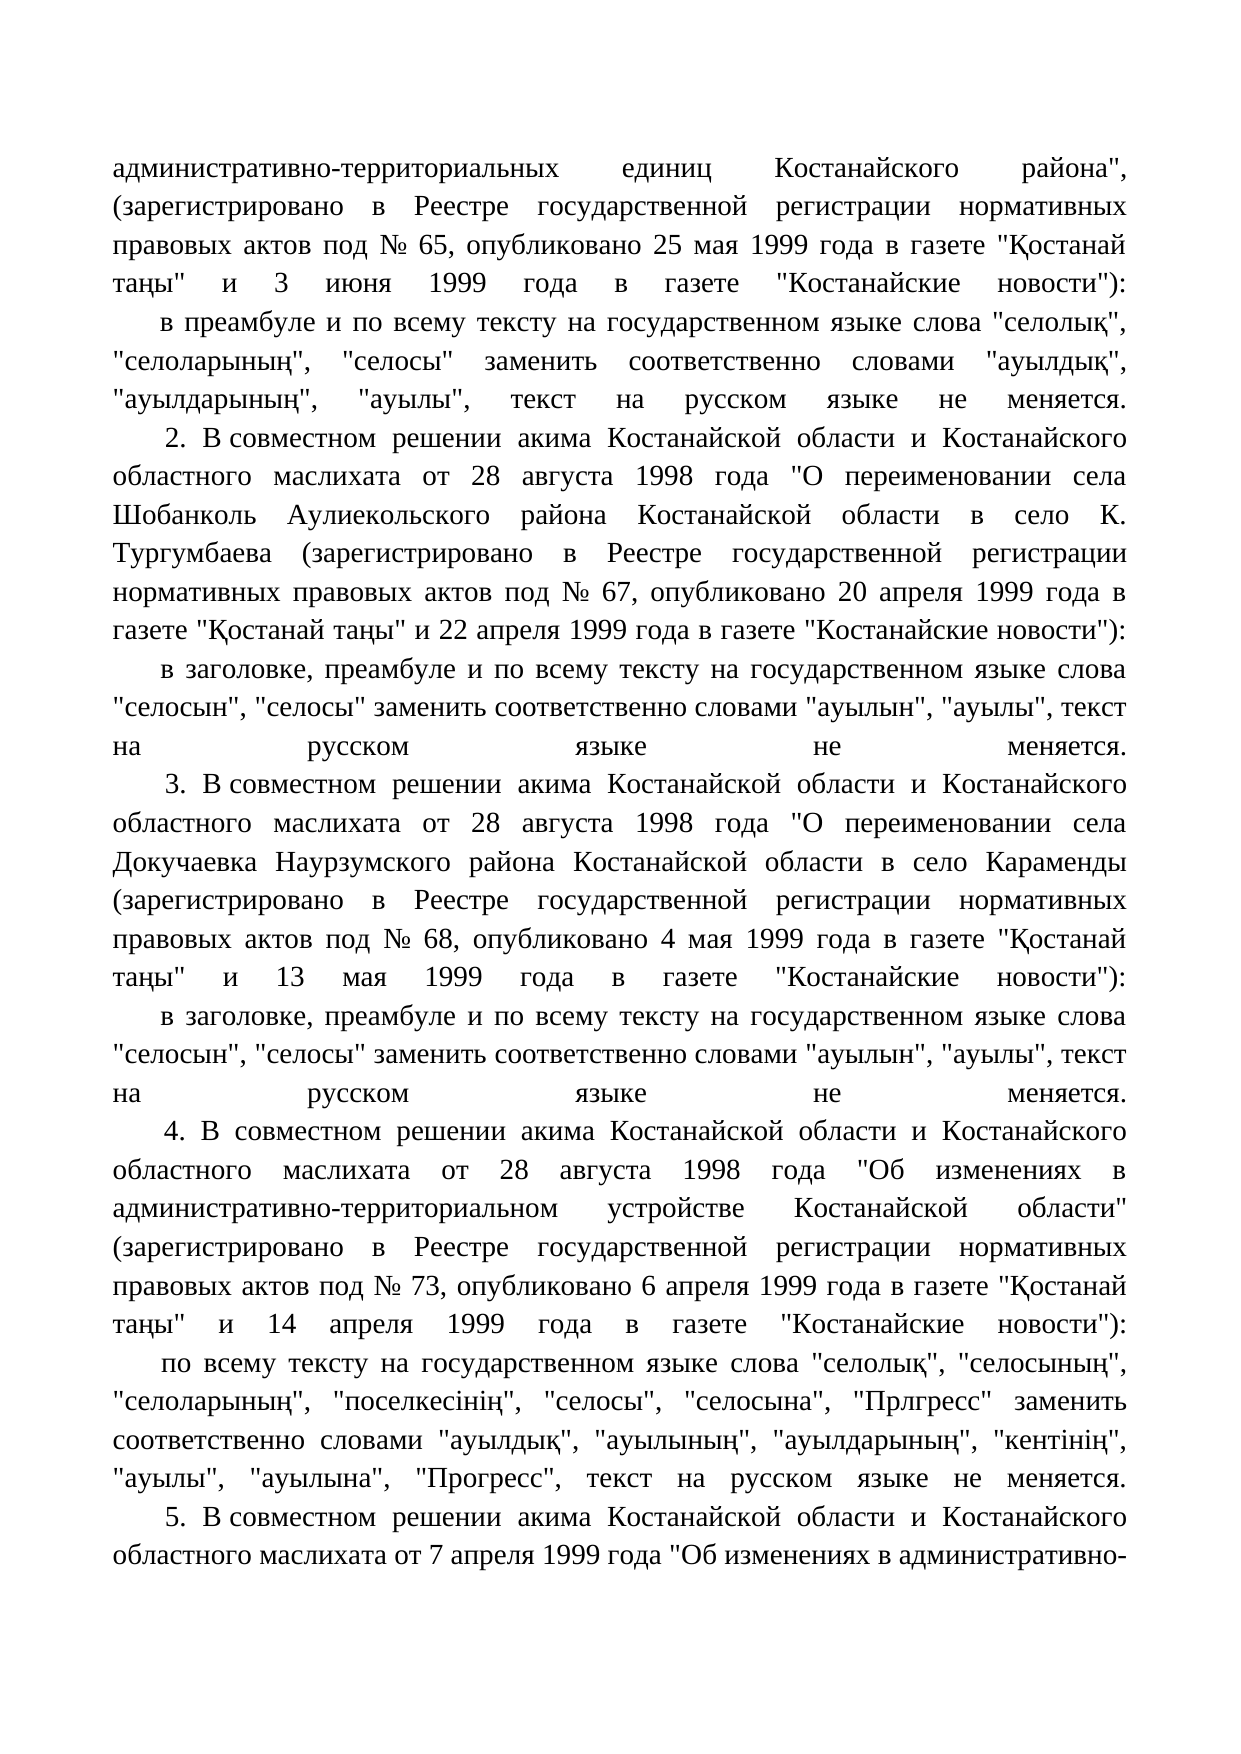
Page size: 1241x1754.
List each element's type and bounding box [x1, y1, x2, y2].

text [112, 150, 1128, 1571]
